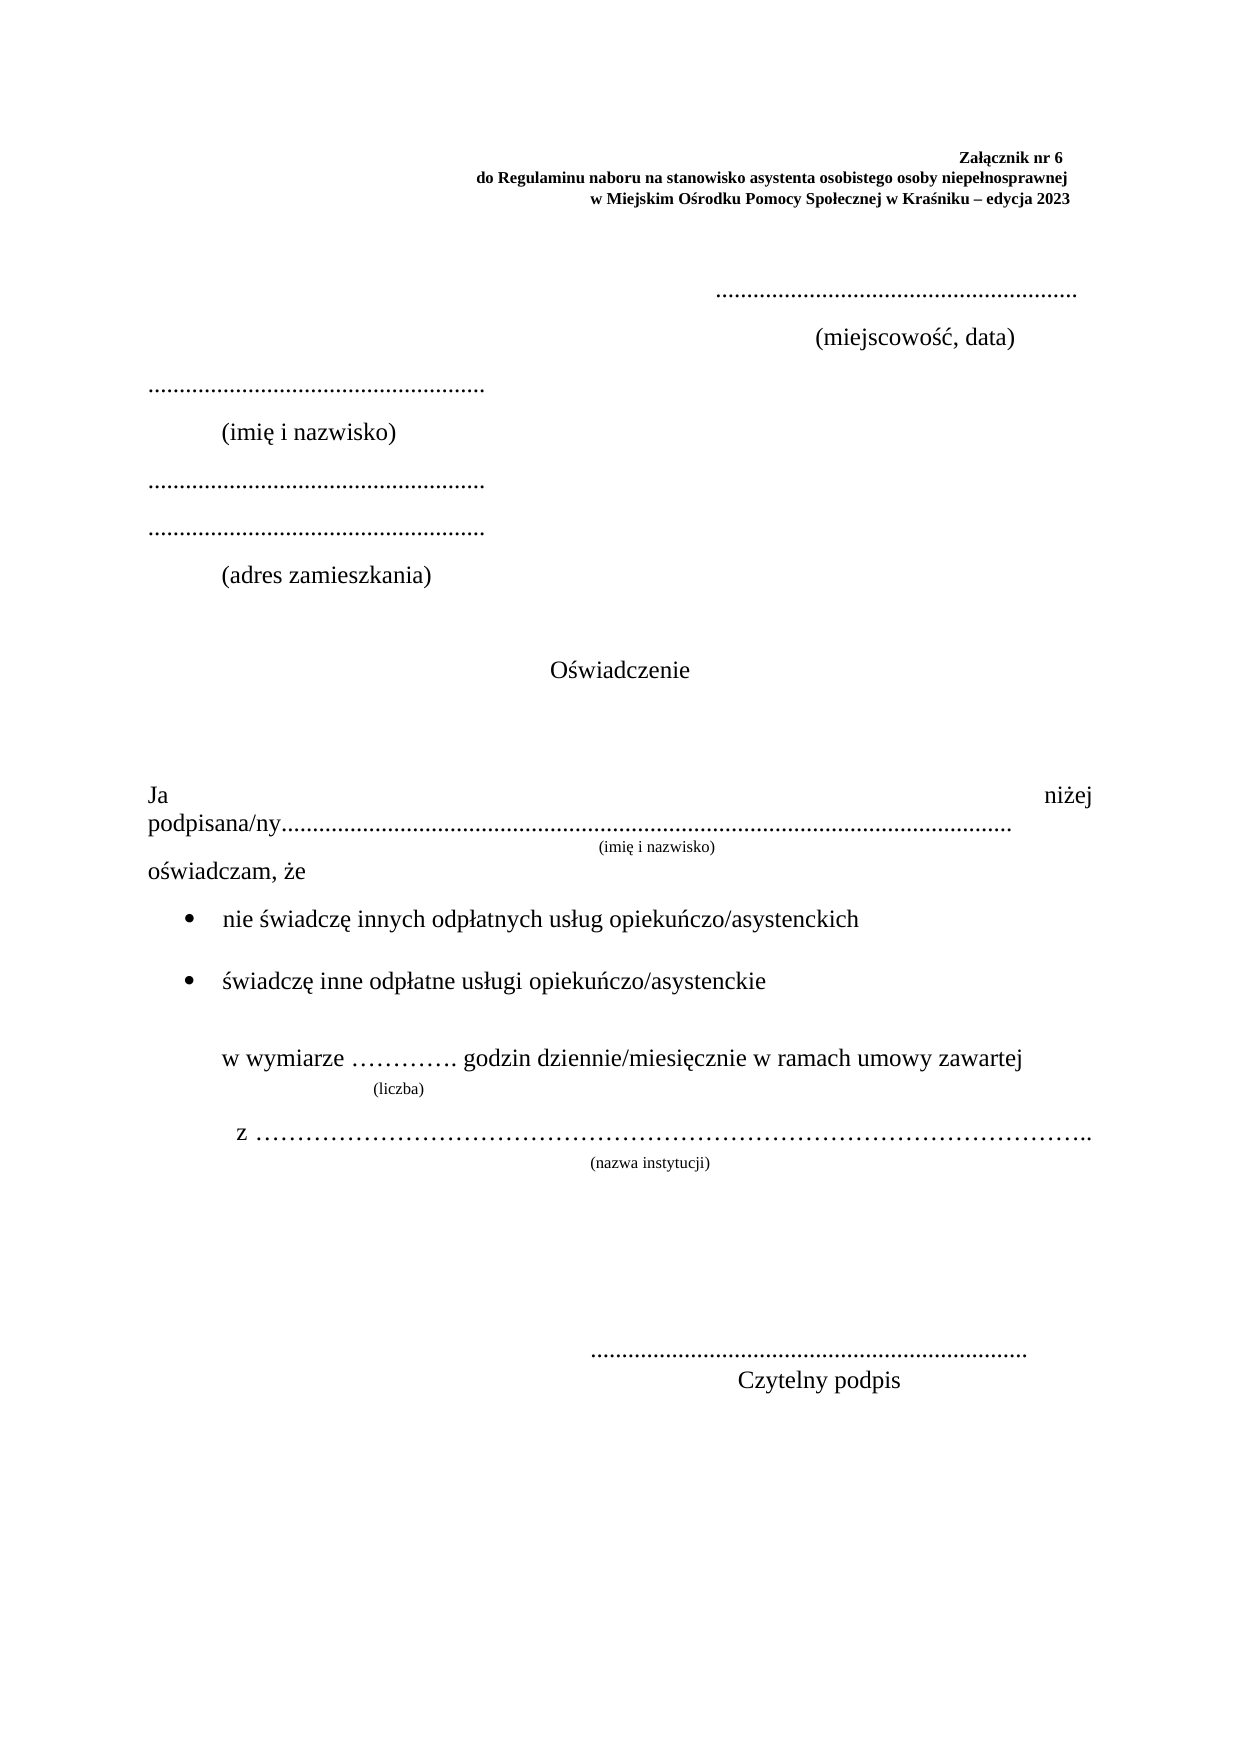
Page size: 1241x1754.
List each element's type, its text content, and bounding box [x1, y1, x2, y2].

text (adres zamieszkania) [148, 560, 1093, 589]
text ...................................................... [148, 369, 1093, 398]
text w wymiarze …………. godzin dziennie/miesięcznie w ramach umowy zawartej (liczba) [148, 1043, 1093, 1100]
list świadczę inne odpłatne usługi opiekuńczo/asystenckie [185, 966, 1093, 995]
list Czytelny podpis [664, 1365, 1093, 1394]
text (miejscowość, data) [664, 322, 1093, 350]
text (imię i nazwisko) [148, 837, 1093, 856]
list ...................................................................... [590, 1334, 1093, 1363]
text Ja niżej podpisana/ny..................................................................................................................... [148, 780, 1093, 837]
text ...................................................... [148, 465, 1093, 493]
text z ……………………………………………………………………………………….. (nazwa instytucji) [148, 1117, 1093, 1174]
text (imię i nazwisko) [148, 417, 1093, 446]
text Załącznik nr 6 do Regulaminu naboru na stanowisko asystenta osobistego osoby niepełnosprawnej w Miejskim Ośrodku Pomocy Społecznej w Kraśniku – edycja 2023 [148, 148, 1093, 208]
text ...................................................... [148, 512, 1093, 541]
text oświadczam, że [148, 856, 1093, 885]
text Oświadczenie [148, 656, 1093, 684]
text .......................................................... [590, 274, 1093, 303]
list nie świadczę innych odpłatnych usług opiekuńczo/asystenckich [185, 904, 1093, 933]
